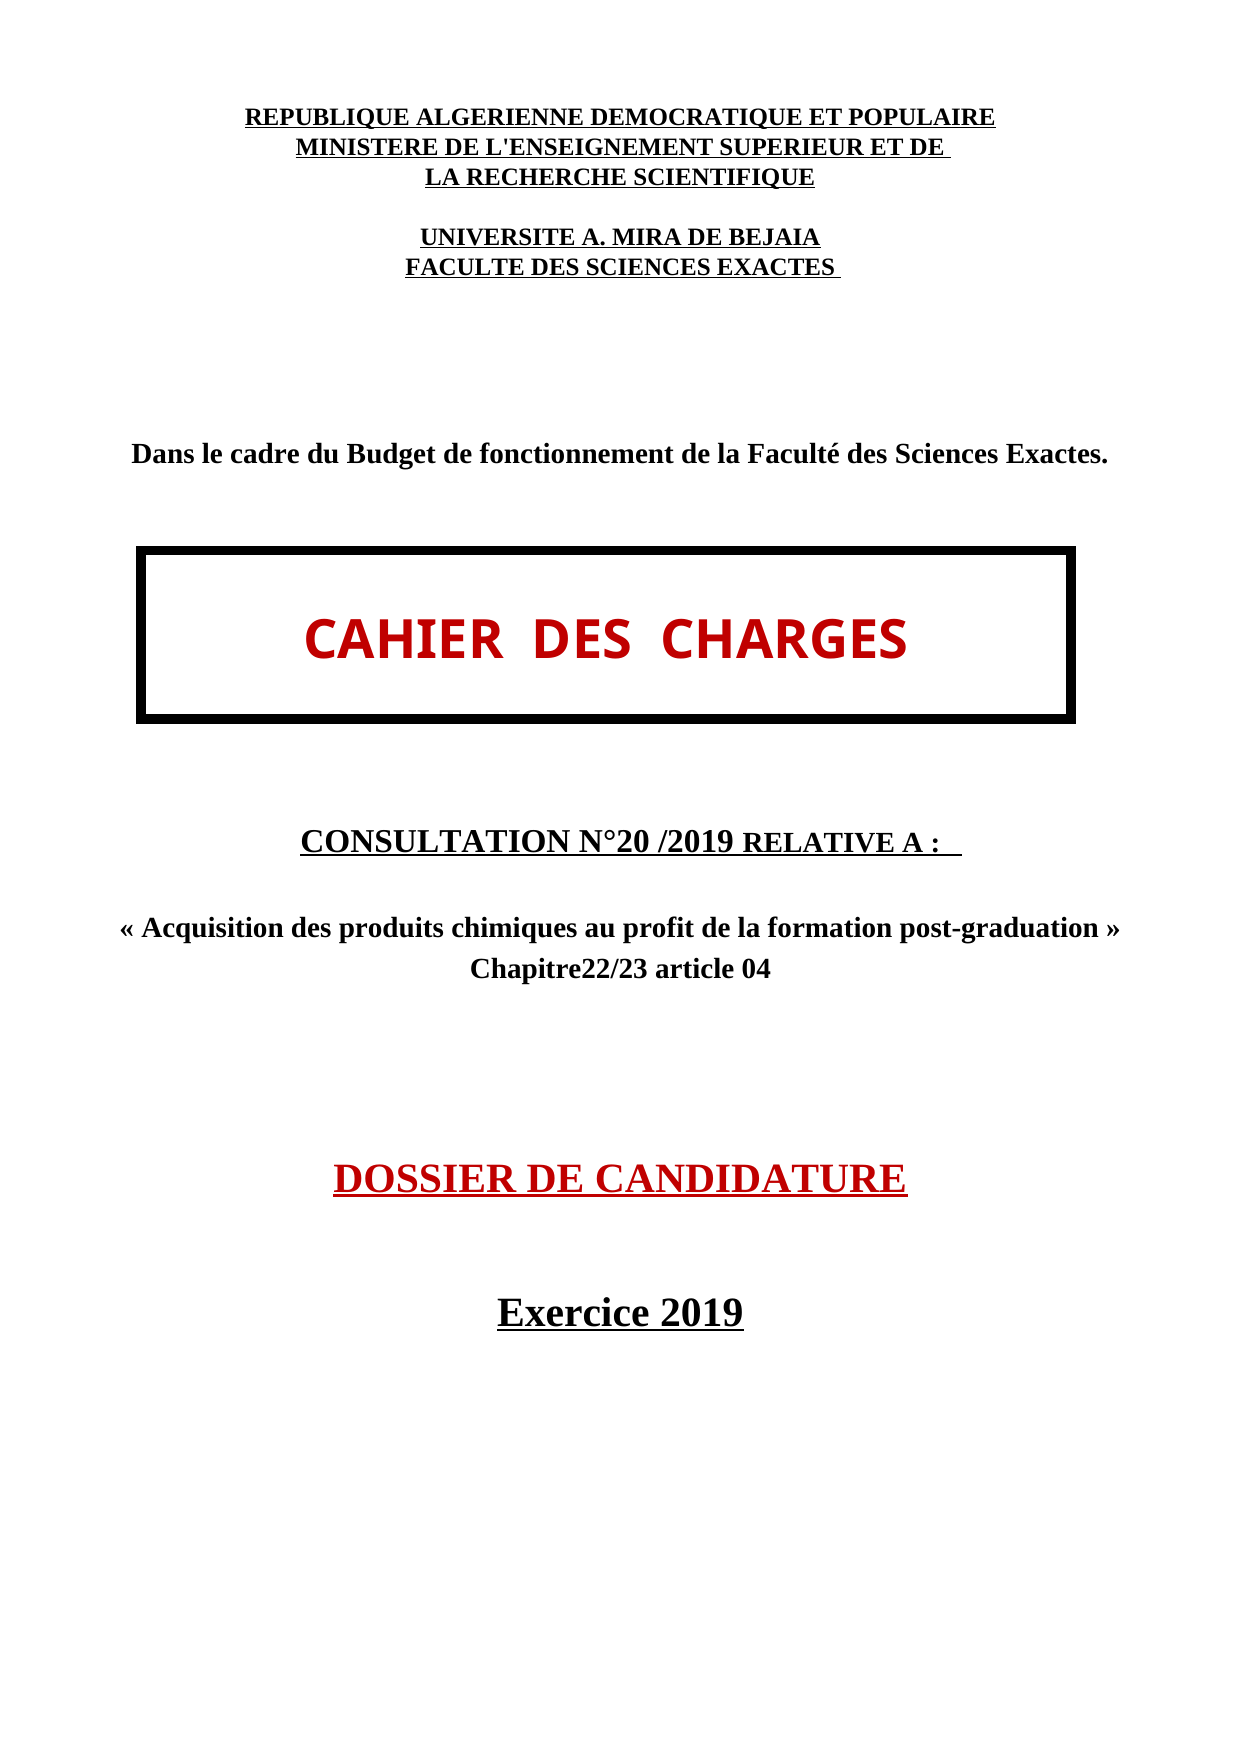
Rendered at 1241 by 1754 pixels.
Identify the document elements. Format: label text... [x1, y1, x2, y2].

text DOSSIER DE CANDIDATURE [89, 1153, 1152, 1201]
text FACULTE DES SCIENCES EXACTES [89, 251, 1152, 281]
text UNIVERSITE A. MIRA DE BEJAIA [89, 221, 1152, 251]
text CONSULTATION N°20 /2019 RELATIVE A : [89, 817, 1152, 859]
text Exercice 2019 [89, 1287, 1152, 1335]
text MINISTERE DE L'ENSEIGNEMENT SUPERIEUR ET DE [89, 131, 1152, 161]
text Dans le cadre du Budget de fonctionnement de la Faculté des Sciences Exactes. [89, 436, 1152, 470]
table_header CAHIER DES CHARGES [146, 555, 1066, 714]
text Chapitre22/23 article 04 [89, 943, 1152, 985]
text « Acquisition des produits chimiques au profit de la formation post-graduation » [89, 901, 1152, 943]
text REPUBLIQUE ALGERIENNE DEMOCRATIQUE ET POPULAIRE [89, 89, 1152, 131]
